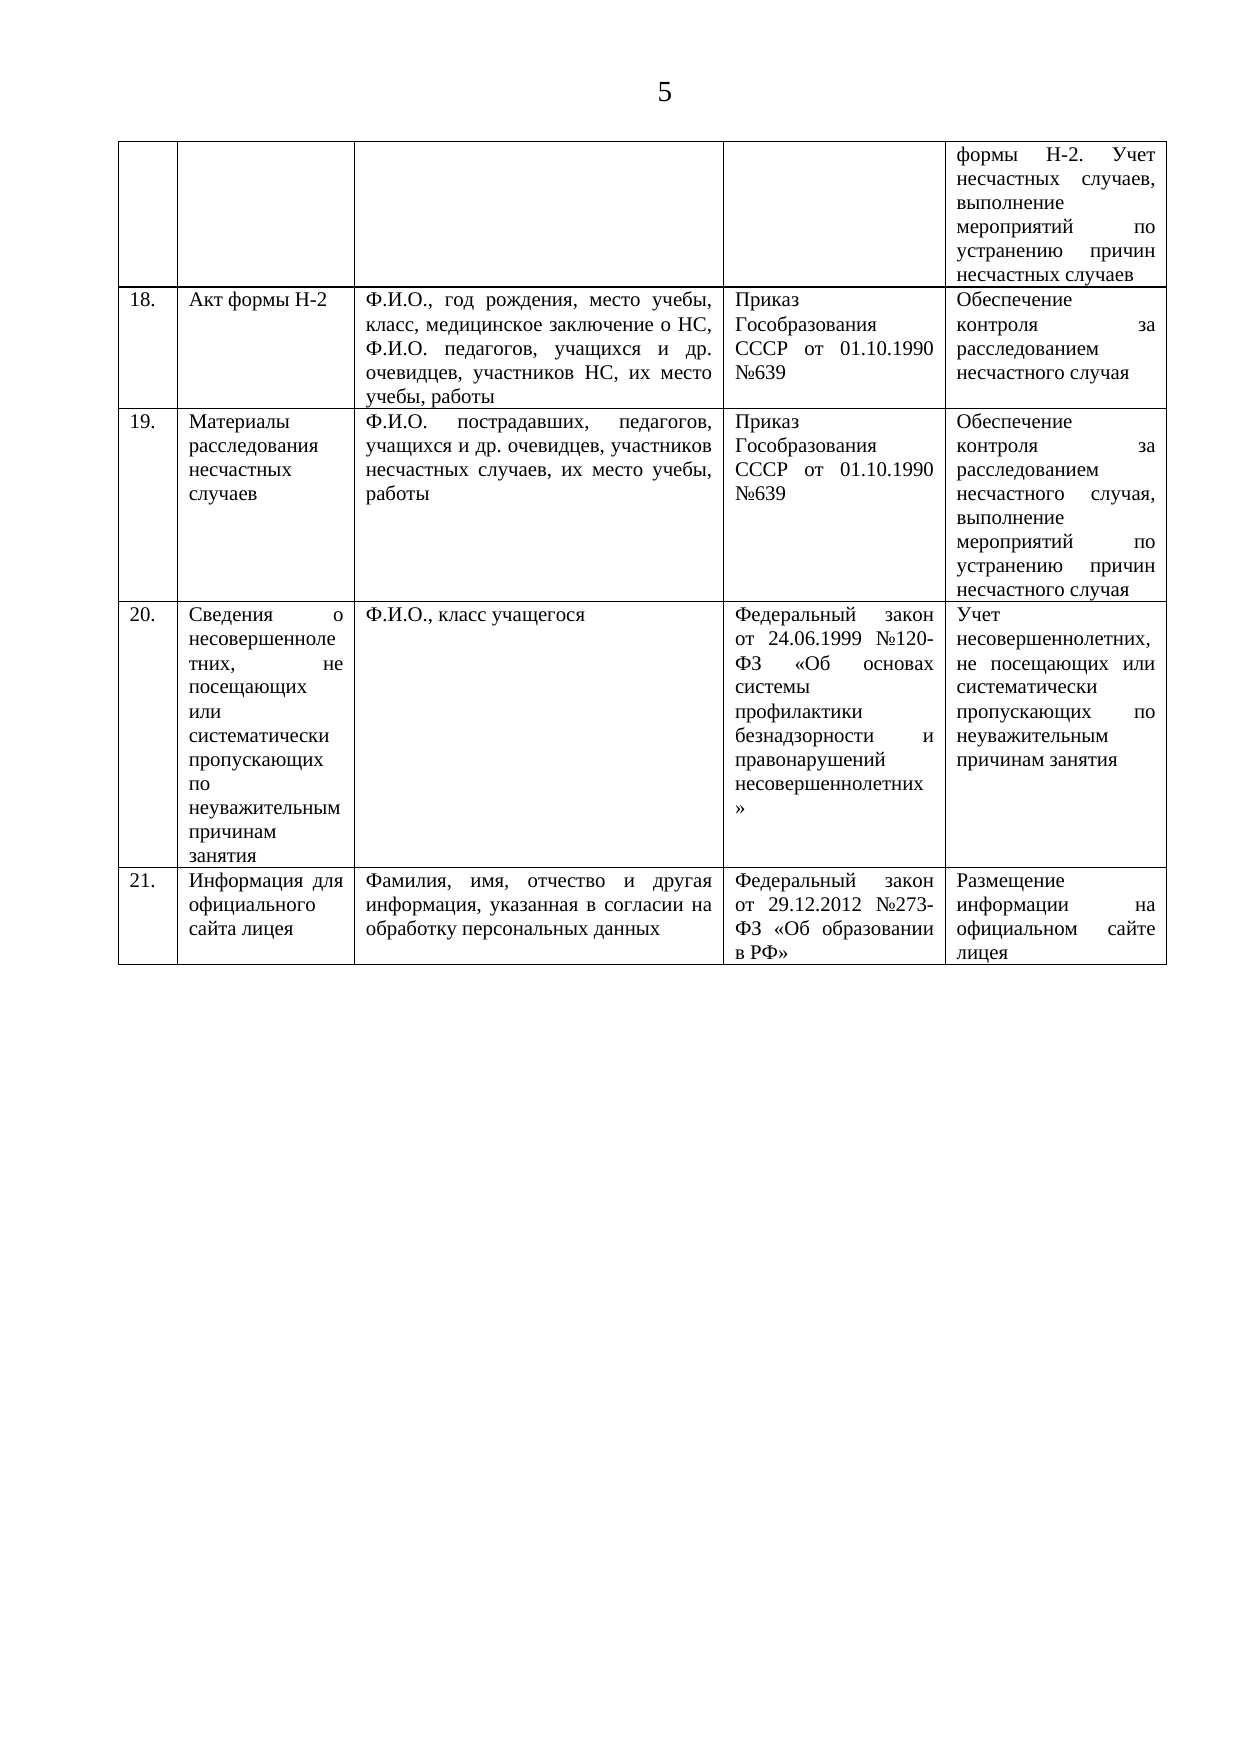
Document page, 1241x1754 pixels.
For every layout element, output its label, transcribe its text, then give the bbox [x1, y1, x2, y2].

table_cell Ф.И.О. пострадавших, педагогов, учащихся и др. очевидцев, участников несчастных случаев, их место учебы, работы [355, 409, 723, 601]
table_cell Ф.И.О., год рождения, место учебы, класс, медицинское заключение о НС, Ф.И.О. педагогов, учащихся и др. очевидцев, участников НС, их место учебы, работы [355, 288, 723, 408]
table_cell Ф.И.О., класс учащегося [355, 602, 723, 867]
table_cell Приказ Гособразования СССР от 01.10.1990 №639 [724, 409, 945, 601]
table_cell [178, 142, 354, 286]
table_cell Размещение информации на официальном сайте лицея [946, 868, 1166, 964]
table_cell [355, 142, 723, 286]
table_cell [119, 409, 177, 601]
table_cell Учет несовершеннолетних, не посещающих или систематически пропускающих по неуважительным причинам занятия [946, 602, 1166, 867]
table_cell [946, 142, 1166, 286]
table_cell [119, 288, 177, 408]
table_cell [724, 142, 945, 286]
table_cell Сведения о несовершеннолетних, не посещающих или систематически пропускающих по неуважительным причинам занятия [178, 602, 354, 867]
table_cell [119, 868, 177, 964]
table_cell Материалы расследования несчастных случаев [178, 409, 354, 601]
table_cell Приказ Гособразования СССР от 01.10.1990 №639 [724, 288, 945, 408]
table_cell [119, 142, 177, 286]
table_cell Федеральный закон от 24.06.1999 №120-ФЗ «Об основах системы профилактики безнадзорности и правонарушений несовершеннолетних» [724, 602, 945, 867]
table_cell [119, 602, 177, 867]
table_cell Федеральный закон от 29.12.2012 №273-ФЗ «Об образовании в РФ» [724, 868, 945, 964]
table_cell Обеспечение контроля за расследованием несчастного случая, выполнение мероприятий по устранению причин несчастного случая [946, 409, 1166, 601]
table_cell Обеспечение контроля за расследованием несчастного случая [946, 288, 1166, 408]
table_cell Фамилия, имя, отчество и другая информация, указанная в согласии на обработку персональных данных [355, 868, 723, 964]
table_cell Акт формы Н-2 [178, 288, 354, 408]
table_cell Информация для официального сайта лицея [178, 868, 354, 964]
